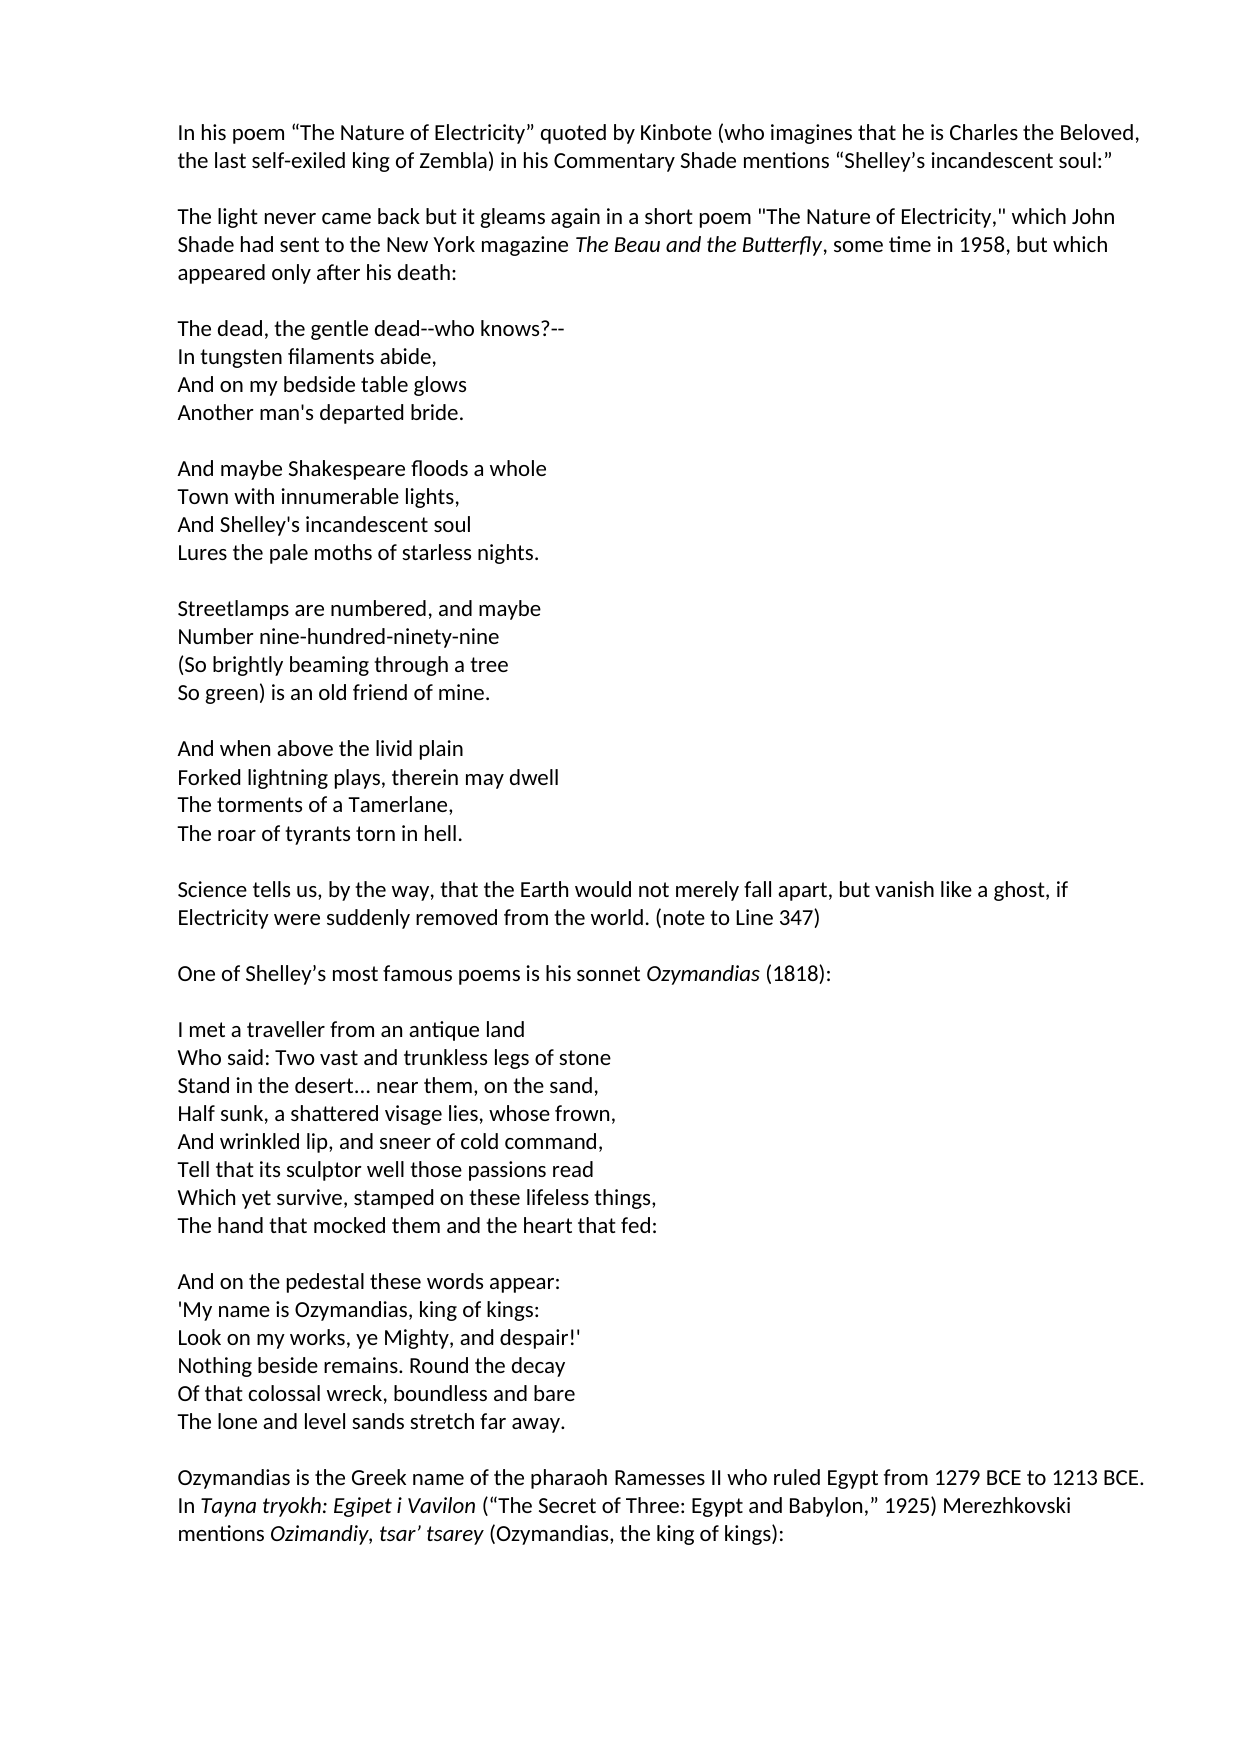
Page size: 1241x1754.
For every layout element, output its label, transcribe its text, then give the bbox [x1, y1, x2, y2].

text And maybe Shakespeare floods a whole Town with innumerable lights, And Shelley's incandescent soul Lures the pale moths of starless nights. [177, 454, 1152, 566]
text I met a traveller from an antique land Who said: Two vast and trunkless legs of stone Stand in the desert... near them, on the sand, Half sunk, a shattered visage lies, whose frown, And wrinkled lip, and sneer of cold command, Tell that its sculptor well those passions read Which yet survive, stamped on these lifeless things, The hand that mocked them and the heart that fed: And on the pedestal these words appear: 'My name is Ozymandias, king of kings: Look on my works, ye Mighty, and despair!' Nothing beside remains. Round the decay Of that colossal wreck, boundless and bare The lone and level sands stretch far away. [177, 1015, 1152, 1435]
text Science tells us, by the way, that the Earth would not merely fall apart, but vanish like a ghost, if Electricity were suddenly removed from the world. (note to Line 347) [177, 875, 1152, 931]
text Ozymandias is the Greek name of the pharaoh Ramesses II who ruled Egypt from 1279 BCE to 1213 BCE. In Tayna tryokh: Egipet i Vavilon (“The Secret of Three: Egypt and Babylon,” 1925) Merezhkovski mentions Ozimandiy, tsar’ tsarey (Ozymandias, the king of kings): [177, 1463, 1152, 1547]
text Streetlamps are numbered, and maybe Number nine-hundred-ninety-nine (So brightly beaming through a tree So green) is an old friend of mine. [177, 594, 1152, 707]
text In his poem “The Nature of Electricity” quoted by Kinbote (who imagines that he is Charles the Beloved, the last self-exiled king of Zembla) in his Commentary Shade mentions “Shelley’s incandescent soul:” [177, 118, 1152, 174]
text The dead, the gentle dead--who knows?-- In tungsten filaments abide, And on my bedside table glows Another man's departed bride. [177, 314, 1152, 426]
text And when above the livid plain Forked lightning plays, therein may dwell The torments of a Tamerlane, The roar of tyrants torn in hell. [177, 734, 1152, 847]
text The light never came back but it gleams again in a short poem "The Nature of Electricity," which John Shade had sent to the New York magazine The Beau and the Butterfly, some time in 1958, but which appeared only after his death: [177, 202, 1152, 286]
text One of Shelley’s most famous poems is his sonnet Ozymandias (1818): [177, 959, 1152, 987]
